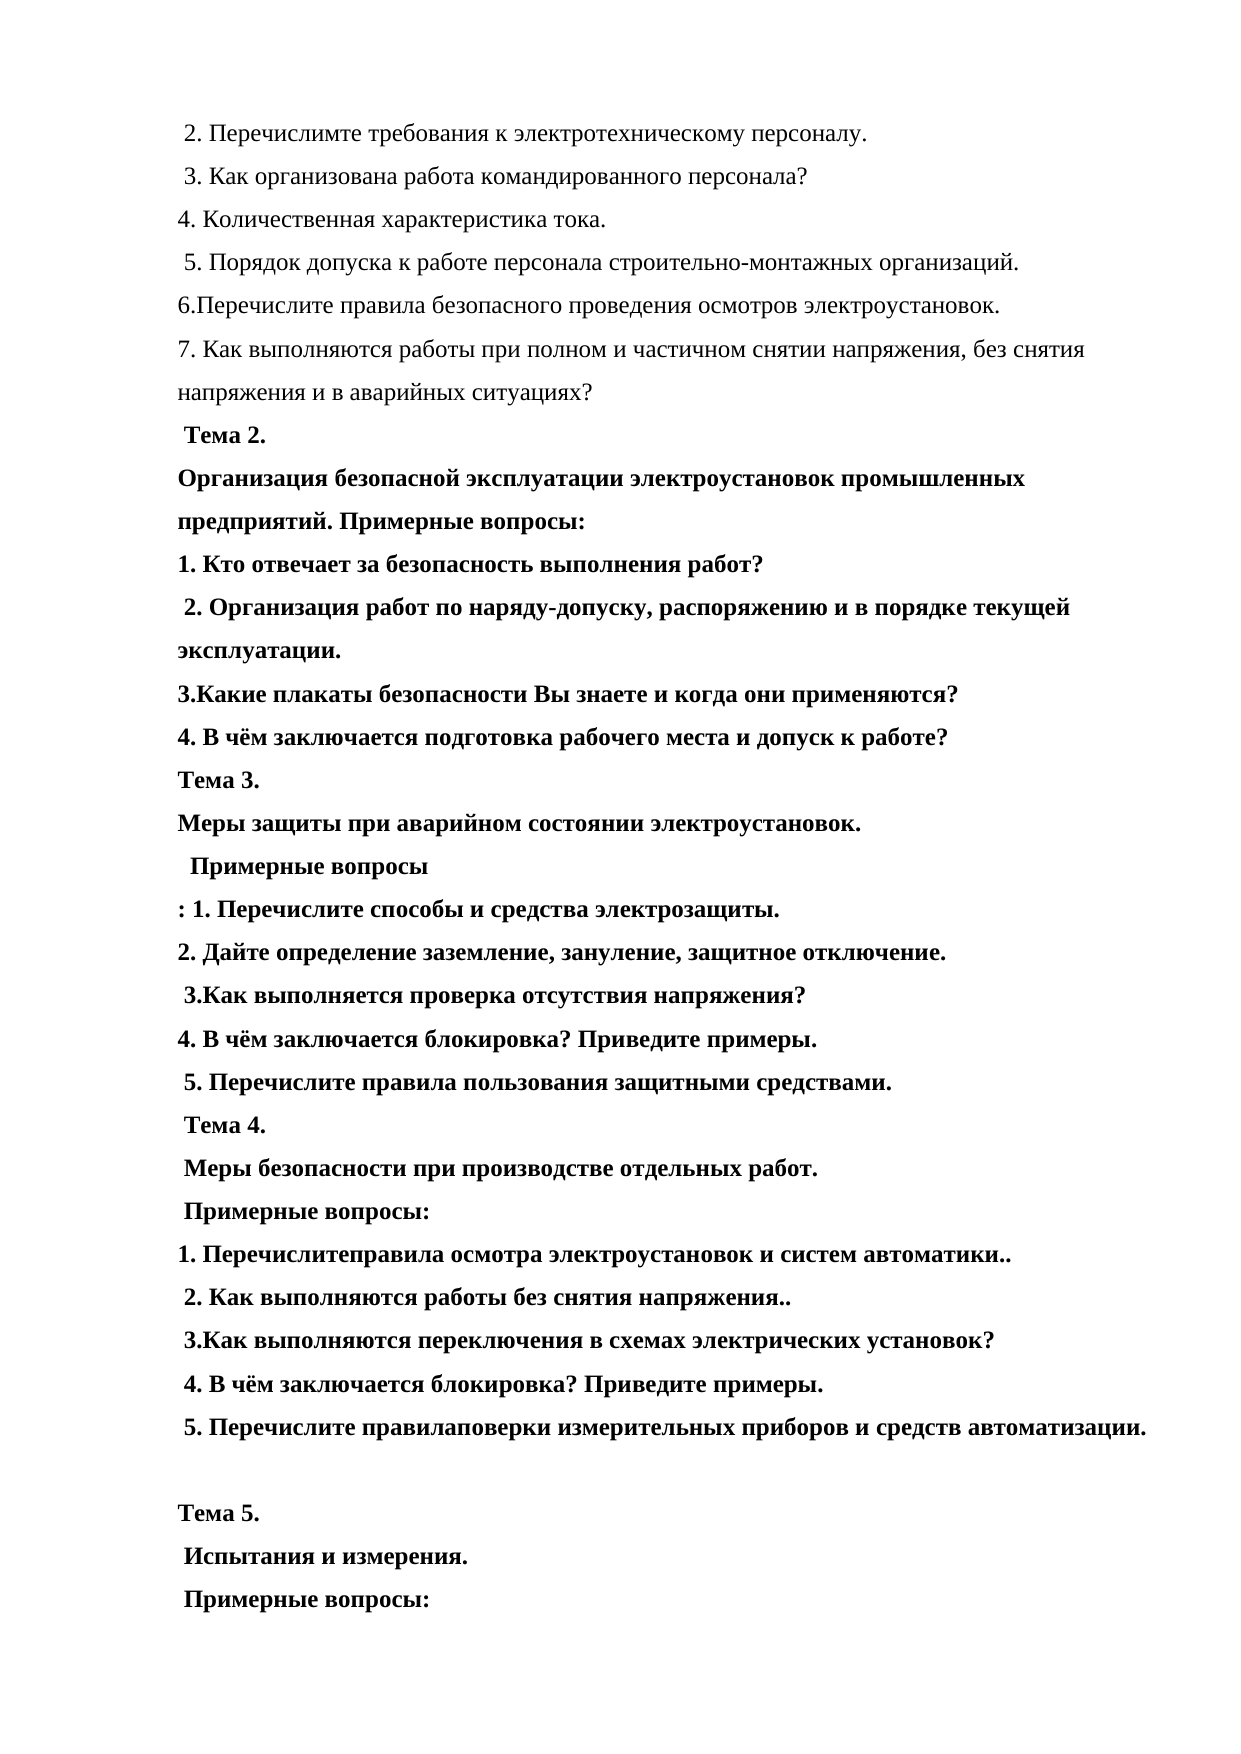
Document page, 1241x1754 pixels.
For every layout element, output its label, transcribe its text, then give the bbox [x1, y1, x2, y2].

text Тема 3. [177, 765, 1152, 794]
text 4. Количественная характеристика тока. [177, 204, 1152, 233]
text 7. Как выполняются работы при полном и частичном снятии напряжения, без снятия напряжения и в аварийных ситуациях? [177, 334, 1152, 406]
text Меры безопасности при производстве отдельных работ. [177, 1153, 1152, 1182]
text 5. Порядок допуска к работе персонала строительно-монтажных организаций. 6.Перечислите правила безопасного проведения осмотров электроустановок. [177, 247, 1152, 319]
text : 1. Перечислите способы и средства электрозащиты. [177, 894, 1152, 923]
text 3.Как выполняются переключения в схемах электрических установок? [177, 1326, 1152, 1354]
text 3. Как организована работа командированного персонала? [177, 161, 1152, 190]
text Тема 4. [177, 1110, 1152, 1139]
text 1. Перечислитеправила осмотра электроустановок и систем автоматики.. [177, 1239, 1152, 1268]
text 4. В чём заключается блокировка? Приведите примеры. [177, 1024, 1152, 1052]
text Примерные вопросы: [177, 1584, 1152, 1613]
text 2. Организация работ по наряду-допуску, распоряжению и в порядке текущей эксплуатации. [177, 592, 1152, 664]
text 3.Какие плакаты безопасности Вы знаете и когда они применяются? [177, 679, 1152, 707]
text Меры защиты при аварийном состоянии электроустановок. [177, 808, 1152, 837]
text Тема 2. [177, 420, 1152, 449]
text 5. Перечислите правила пользования защитными средствами. [177, 1067, 1152, 1096]
text 5. Перечислите правилаповерки измерительных приборов и средств автоматизации. [177, 1412, 1152, 1441]
text 3.Как выполняется проверка отсутствия напряжения? [177, 981, 1152, 1009]
text Испытания и измерения. [177, 1541, 1152, 1570]
text 4. В чём заключается блокировка? Приведите примеры. [177, 1369, 1152, 1397]
text 2. Перечислимте требования к электротехническому персоналу. [177, 118, 1152, 147]
text 2. Дайте определение заземление, зануление, защитное отключение. [177, 937, 1152, 966]
text Примерные вопросы [177, 851, 1152, 880]
text 4. В чём заключается подготовка рабочего места и допуск к работе? [177, 722, 1152, 751]
text Организация безопасной эксплуатации электроустановок промышленных предприятий. Примерные вопросы: [177, 463, 1152, 535]
text Примерные вопросы: [177, 1196, 1152, 1225]
text 2. Как выполняются работы без снятия напряжения.. [177, 1282, 1152, 1311]
text Тема 5. [177, 1498, 1152, 1527]
text 1. Кто отвечает за безопасность выполнения работ? [177, 549, 1152, 578]
